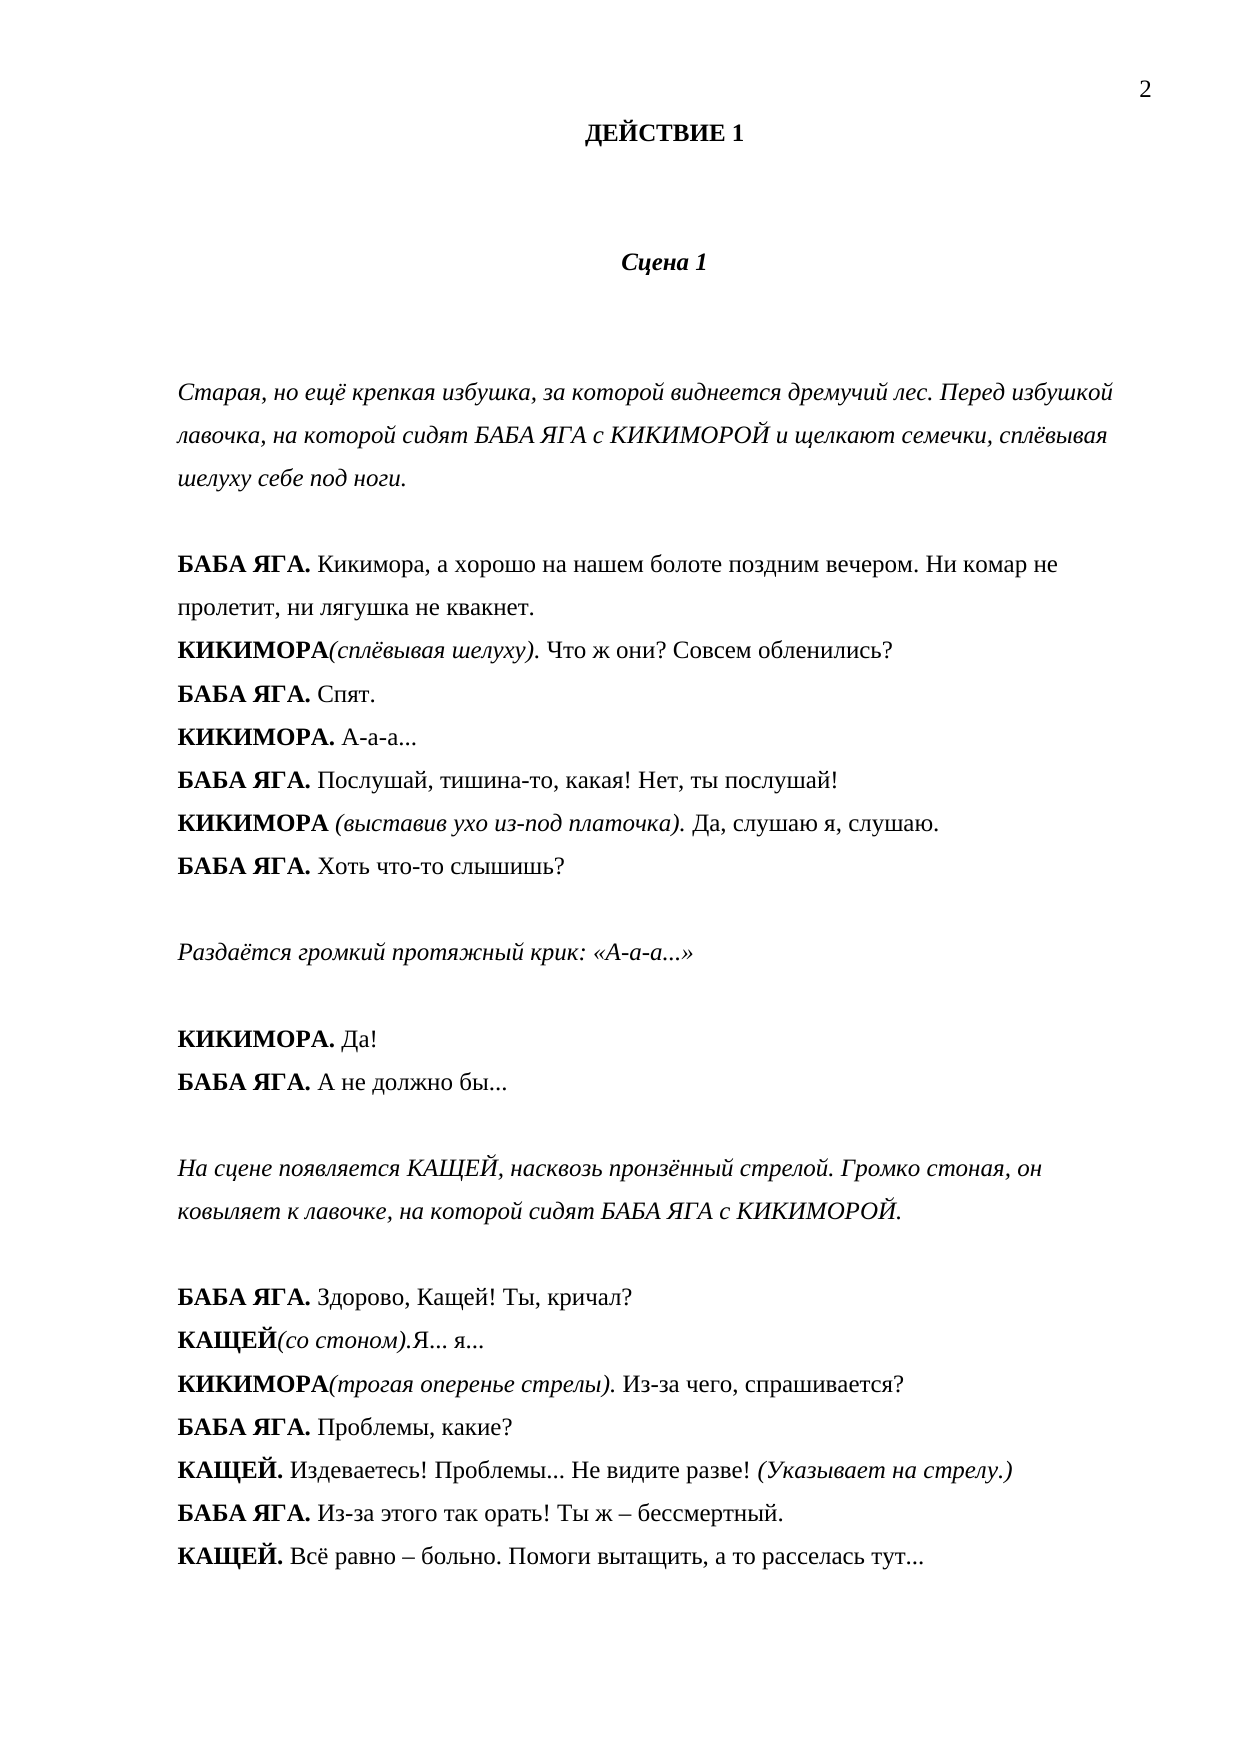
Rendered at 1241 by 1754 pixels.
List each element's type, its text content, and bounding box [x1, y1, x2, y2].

text КИКИМОРА. А-а-а... [177, 722, 1152, 751]
text БАБА ЯГА. Здорово, Кащей! Ты, кричал? [177, 1282, 1152, 1311]
text БАБА ЯГА. Из-за этого так орать! Ты ж – бессмертный. [177, 1498, 1152, 1527]
text Старая, но ещё крепкая избушка, за которой виднеется дремучий лес. Перед избушкой лавочка, на которой сидят БАБА ЯГА с КИКИМОРОЙ и щелкают семечки, сплёвывая шелуху себе под ноги. [177, 377, 1152, 492]
text КИКИМОРА (выставив ухо из-под платочка). Да, слушаю я, слушаю. [177, 808, 1152, 837]
text КАЩЕЙ. Издеваетесь! Проблемы... Не видите разве! (Указывает на стрелу.) [177, 1455, 1152, 1484]
text Сцена 1 [177, 247, 1152, 276]
text КАЩЕЙ. Всё равно – больно. Помоги вытащить, а то расселась тут... [177, 1541, 1152, 1570]
text ДЕЙСТВИЕ 1 [177, 118, 1152, 147]
text На сцене появляется КАЩЕЙ, насквозь пронзённый стрелой. Громко стоная, он ковыляет к лавочке, на которой сидят БАБА ЯГА с КИКИМОРОЙ. [177, 1153, 1152, 1225]
text Раздаётся громкий протяжный крик: «А-а-а...» [177, 937, 1152, 966]
text БАБА ЯГА. Кикимора, а хорошо на нашем болоте поздним вечером. Ни комар не пролетит, ни лягушка не квакнет. [177, 549, 1152, 621]
text БАБА ЯГА. Спят. [177, 679, 1152, 707]
text БАБА ЯГА. Проблемы, какие? [177, 1412, 1152, 1441]
text КИКИМОРА(трогая оперенье стрелы). Из-за чего, спрашивается? [177, 1369, 1152, 1397]
text БАБА ЯГА. А не должно бы... [177, 1067, 1152, 1096]
text КИКИМОРА(сплёвывая шелуху). Что ж они? Совсем обленились? [177, 636, 1152, 664]
text КИКИМОРА. Да! [177, 1024, 1152, 1052]
text КАЩЕЙ(со стоном).Я... я... [177, 1326, 1152, 1354]
text БАБА ЯГА. Послушай, тишина-то, какая! Нет, ты послушай! [177, 765, 1152, 794]
text БАБА ЯГА. Хоть что-то слышишь? [177, 851, 1152, 880]
